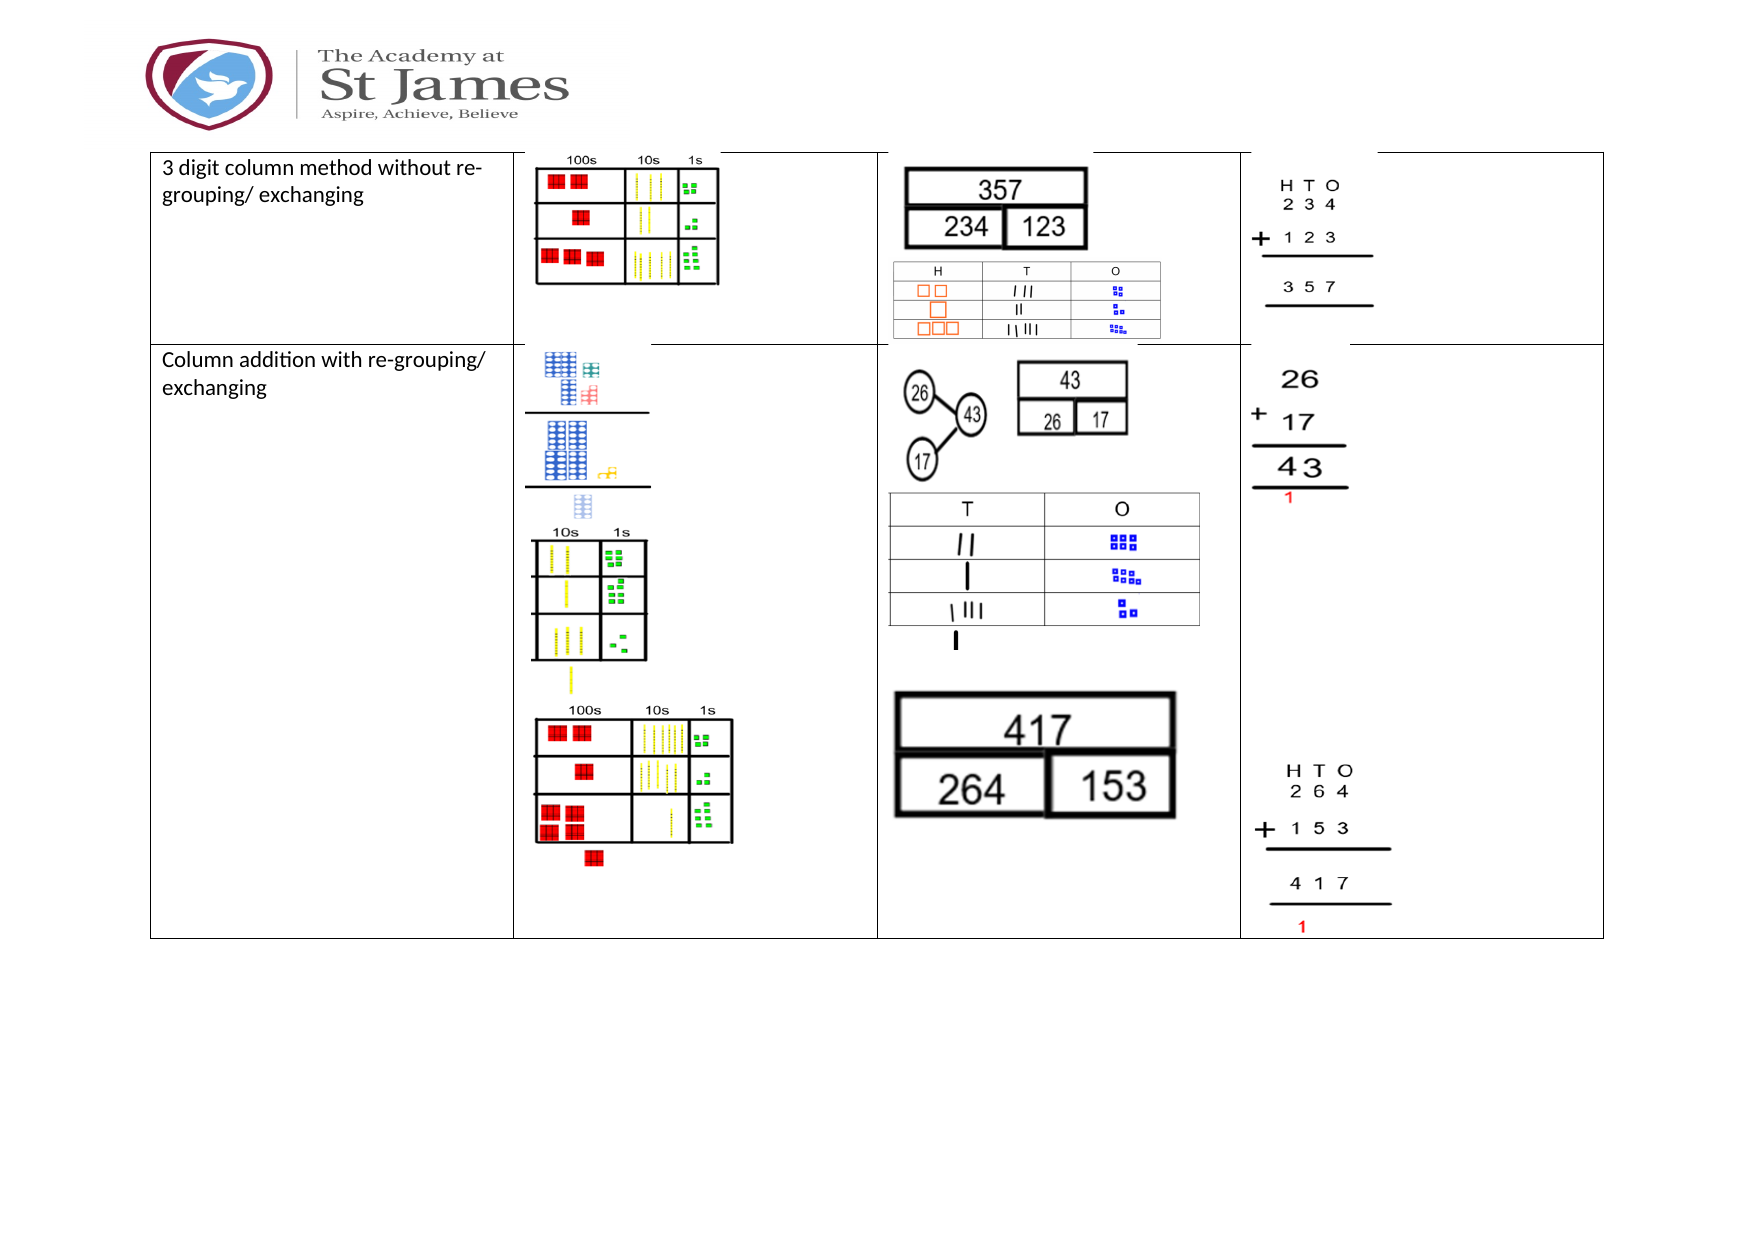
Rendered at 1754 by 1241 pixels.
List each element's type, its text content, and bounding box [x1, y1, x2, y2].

table_cell [1094, 153, 1240, 344]
table_cell 3 digit column method without re-grouping/ exchanging [151, 153, 513, 344]
picture [82, 17, 630, 149]
table_cell Column addition with re-grouping/ exchanging [151, 345, 513, 938]
table_cell [514, 153, 877, 344]
picture [1251, 744, 1399, 938]
table_cell [1241, 153, 1603, 344]
picture [1251, 344, 1350, 520]
picture [525, 344, 735, 873]
table_cell [878, 153, 888, 344]
table_cell [878, 345, 1240, 938]
picture [888, 677, 1198, 834]
table_cell [1241, 345, 1603, 938]
table_cell [514, 345, 877, 938]
picture [525, 152, 721, 289]
picture [1251, 152, 1378, 317]
picture [888, 152, 1200, 650]
